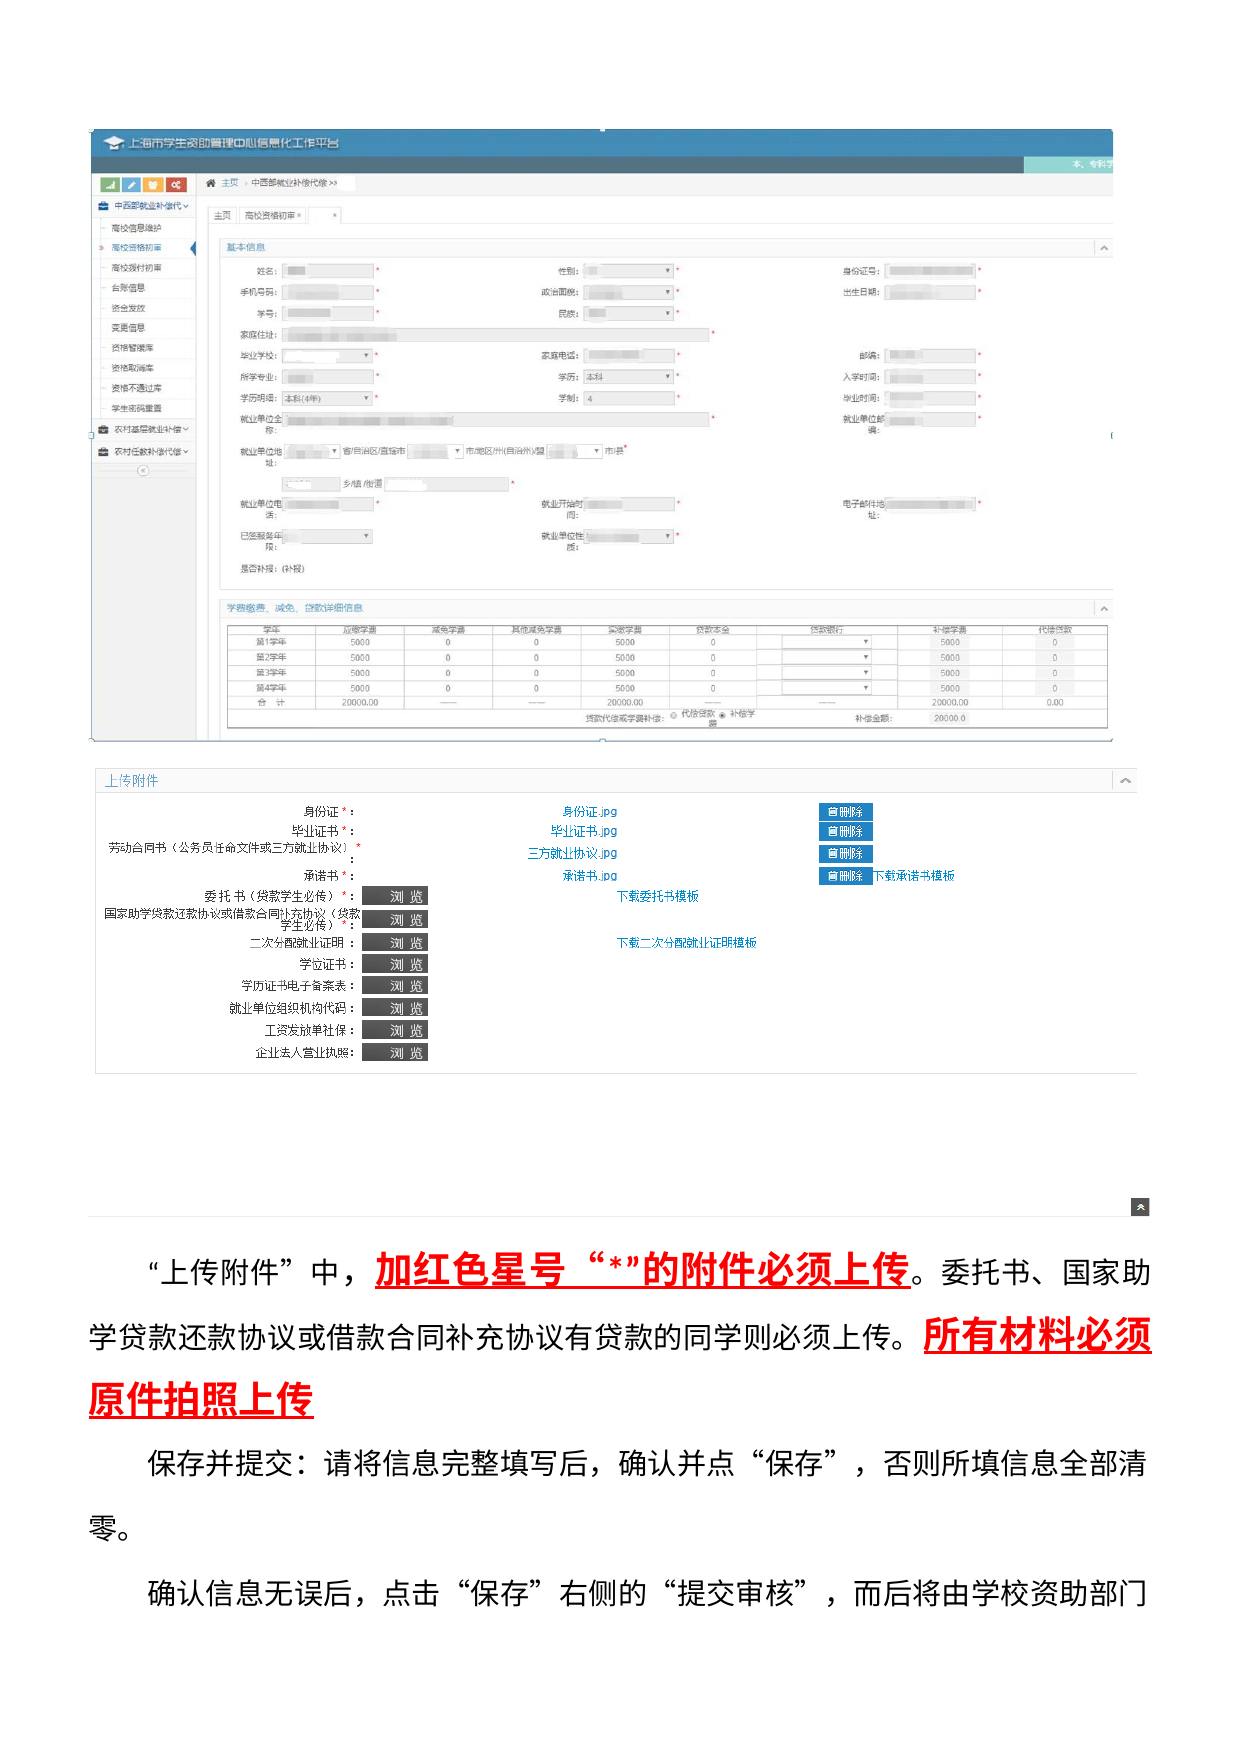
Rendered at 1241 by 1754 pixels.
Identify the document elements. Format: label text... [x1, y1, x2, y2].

text 保存并提交：请将信息完整填写后，确认并点“保存”，否则所填信息全部清零。 [88, 1429, 1152, 1559]
text “上传附件”中，加红色星号“*”的附件必须上传。委托书、国家助学贷款还款协议或借款合同补充协议有贷款的同学则必须上传。所有材料必须原件拍照上传 [88, 1234, 1152, 1429]
picture [88, 747, 1150, 1217]
picture [88, 129, 1114, 742]
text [88, 1559, 1152, 1624]
